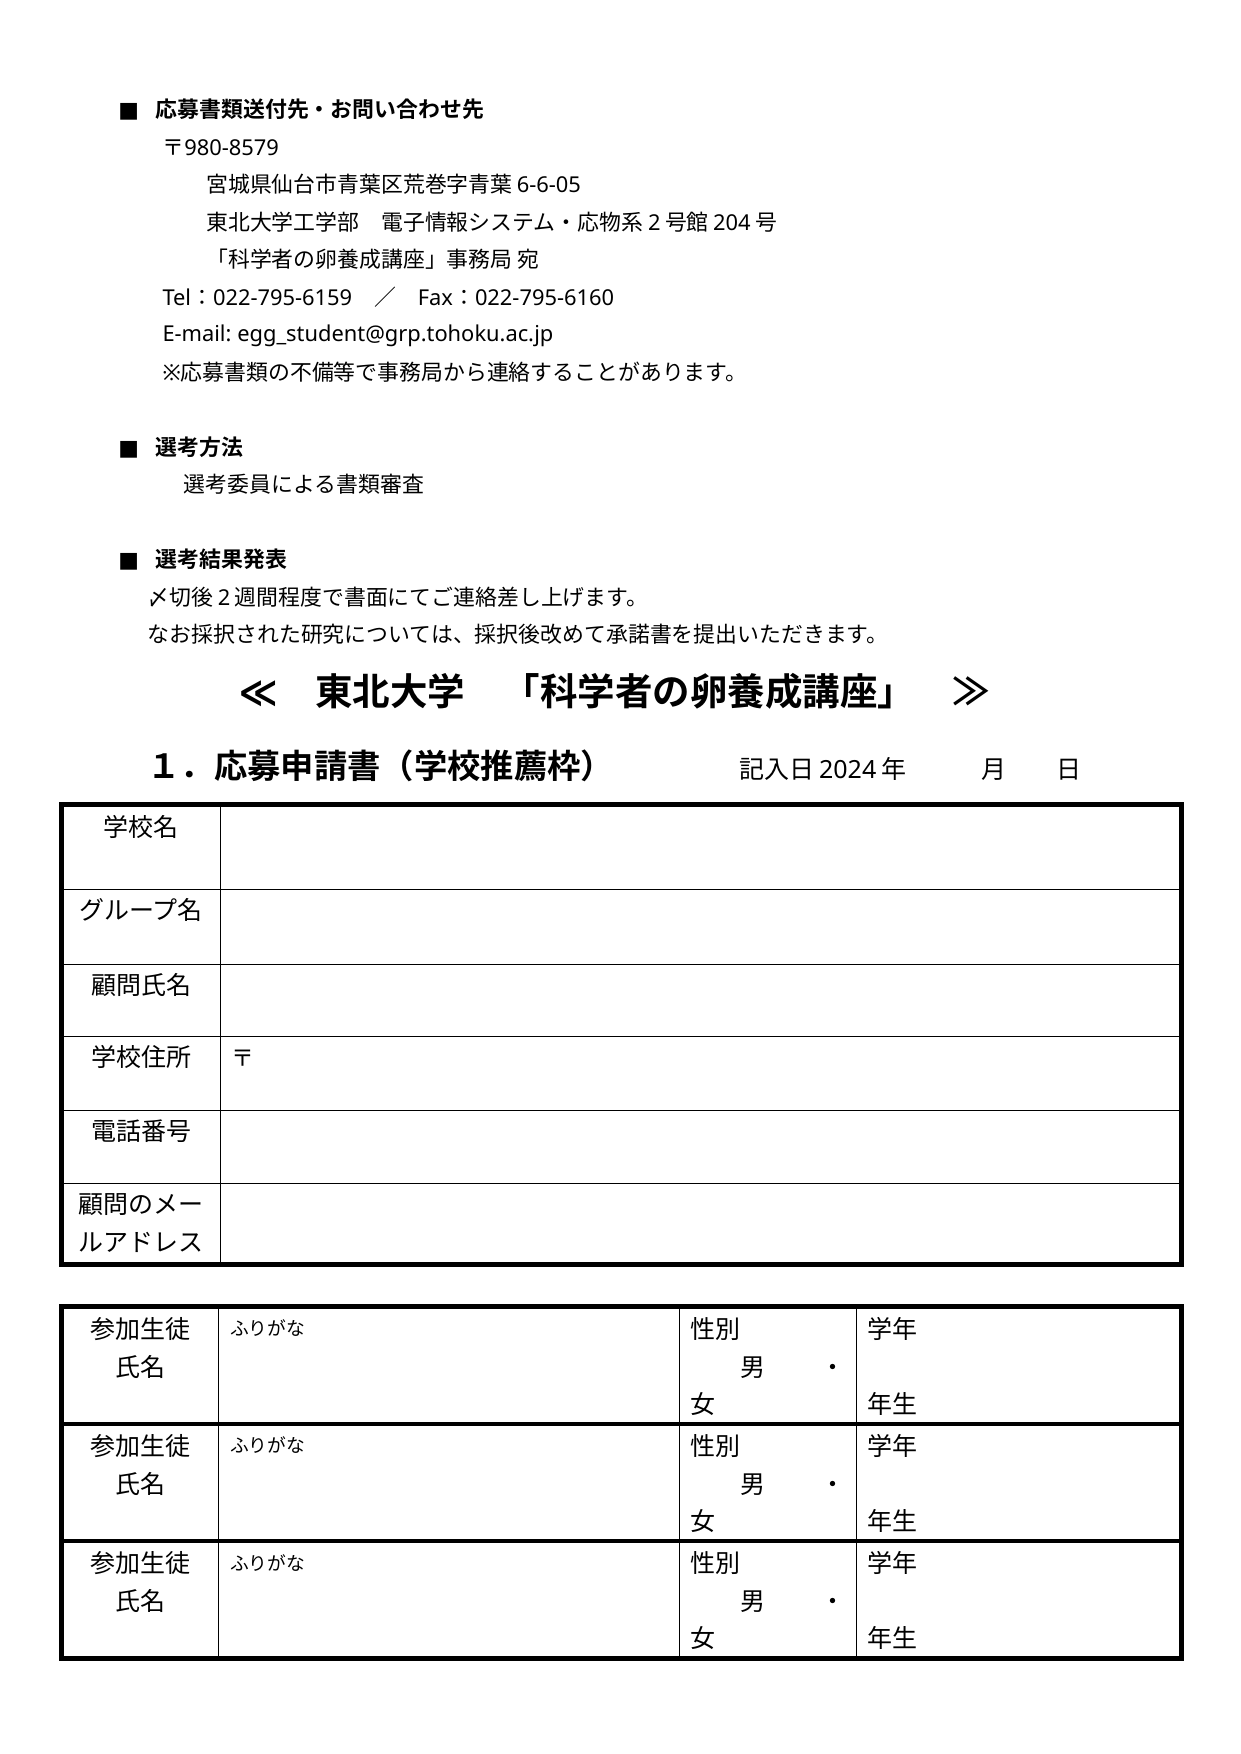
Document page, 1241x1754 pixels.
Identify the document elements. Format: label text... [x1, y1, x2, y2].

table_header [221, 807, 1179, 889]
table_cell 性別 男 ・ 女 [680, 1543, 856, 1656]
list 選考方法 [118, 427, 1122, 464]
table_cell 顧問氏名 [64, 965, 220, 1036]
table_header 参加生徒 氏名 [64, 1309, 218, 1421]
text 「科学者の卵養成講座」事務局 宛 [162, 239, 1122, 277]
table_cell [221, 890, 1179, 964]
table_cell 参加生徒 氏名 [64, 1543, 218, 1656]
text E-mail: egg_student@grp.tohoku.ac.jp [162, 314, 1122, 352]
list 選考結果発表 [118, 539, 1122, 577]
text 〒980-8579 [162, 127, 1122, 164]
table_cell ふりがな [219, 1426, 679, 1538]
table_cell ふりがな [219, 1543, 679, 1656]
text ≪ 東北大学 「科学者の卵養成講座」 ≫ [59, 652, 1169, 727]
text 東北大学工学部 電子情報システム・応物系 2号館204号 [162, 202, 1122, 239]
table_cell 学年 年生 [857, 1543, 1179, 1656]
table_cell グループ名 [64, 890, 220, 964]
text 〆切後2週間程度で書面にてご連絡差し上げます。 [148, 577, 1122, 614]
text なお採択された研究については、採択後改めて承諾書を提出いただきます。 [148, 614, 1122, 652]
text 宮城県仙台市青葉区荒巻字青葉6-6-05 [162, 164, 1122, 202]
table_cell [221, 965, 1179, 1036]
table_cell 顧問のメールアドレス [64, 1184, 220, 1262]
table_cell 電話番号 [64, 1111, 220, 1183]
text Tel：022-795-6159 ／ Fax：022-795-6160 [162, 277, 1122, 314]
table_cell [221, 1184, 1179, 1262]
table_cell 〒 [221, 1037, 1179, 1110]
text 選考委員による書類審査 [118, 464, 1122, 502]
table_header ふりがな [219, 1309, 679, 1421]
text ※応募書類の不備等で事務局から連絡することがあります。 [162, 352, 1122, 389]
table_cell 参加生徒 氏名 [64, 1426, 218, 1538]
table_cell [221, 1111, 1179, 1183]
table_header 性別 男 ・ 女 [680, 1309, 856, 1421]
table_header 学年 年生 [857, 1309, 1179, 1421]
table_cell 学校住所 [64, 1037, 220, 1110]
table_cell 性別 男 ・ 女 [680, 1426, 856, 1538]
text １．応募申請書（学校推薦枠） 記入日2024年 月 日 [59, 727, 1169, 802]
table_header 学校名 [64, 807, 220, 889]
table_cell 学年 年生 [857, 1426, 1179, 1538]
list 応募書類送付先・お問い合わせ先 [118, 89, 1122, 127]
